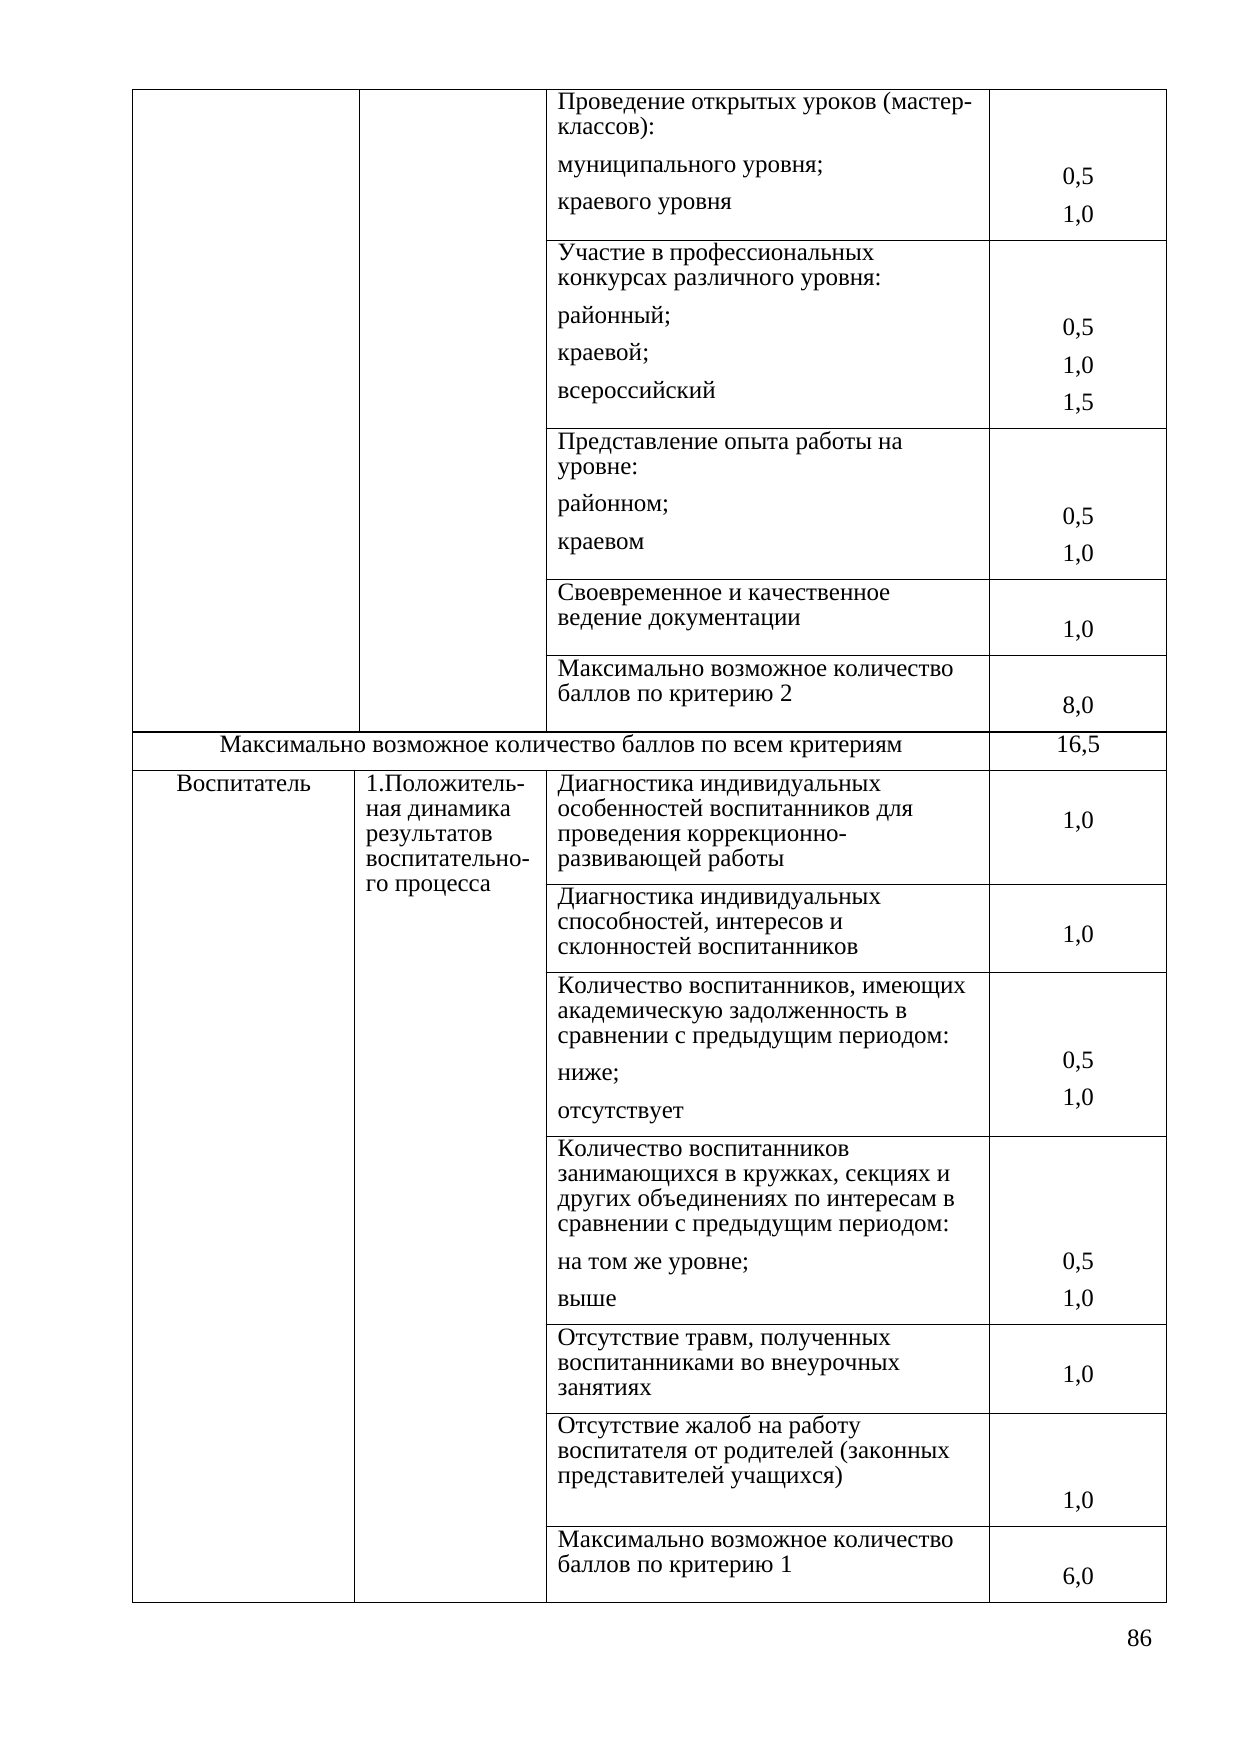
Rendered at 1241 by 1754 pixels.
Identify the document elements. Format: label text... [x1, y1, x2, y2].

table_cell 0,5 1,0 [990, 429, 1166, 579]
table_cell Количество воспитанников занимающихся в кружках, секциях и других объединениях по интересам в сравнении с предыдущим периодом: на том же уровне; выше [547, 1137, 989, 1324]
table_cell Воспитатель [133, 771, 354, 1602]
table_cell 1,0 [990, 1325, 1166, 1413]
table_cell 0,5 1,0 [990, 90, 1166, 240]
table_cell 1,0 [990, 771, 1166, 883]
table_cell 0,5 1,0 [990, 973, 1166, 1136]
table_cell 6,0 [990, 1527, 1166, 1602]
table_cell 0,5 1,0 [990, 1137, 1166, 1324]
table_cell Диагностика индивидуальных особенностей воспитанников для проведения коррекционно-развивающей работы [547, 771, 989, 883]
table_cell Количество воспитанников, имеющих академическую задолженность в сравнении с предыдущим периодом: ниже; отсутствует [547, 973, 989, 1136]
table_cell 16,5 [990, 733, 1166, 770]
table_cell Отсутствие травм, полученных воспитанниками во внеурочных занятиях [547, 1325, 989, 1413]
table_cell 1,0 [990, 885, 1166, 972]
table_cell 1,0 [990, 1414, 1166, 1526]
table_cell Максимально возможное количество баллов по критерию 1 [547, 1527, 989, 1602]
table_cell Своевременное и качественное ведение документации [547, 580, 989, 655]
table_cell Максимально возможное количество баллов по всем критериям [133, 733, 989, 770]
table_cell Проведение открытых уроков (мастер-классов): муниципального уровня; краевого уровня [547, 90, 989, 240]
table_cell Представление опыта работы на уровне: районном; краевом [547, 429, 989, 579]
table_cell Отсутствие жалоб на работу воспитателя от родителей (законных представителей учащихся) [547, 1414, 989, 1526]
table_cell Участие в профессиональных конкурсах различного уровня: районный; краевой; всероссийский [547, 241, 989, 428]
table_cell 0,5 1,0 1,5 [990, 241, 1166, 428]
table_cell Максимально возможное количество баллов по критерию 2 [547, 656, 989, 731]
table_cell Диагностика индивидуальных способностей, интересов и склонностей воспитанников [547, 885, 989, 972]
table_cell 1.Положитель-ная динамика результатов воспитательно-го процесса [355, 771, 546, 1602]
table_cell 8,0 [990, 656, 1166, 731]
table_cell 1,0 [990, 580, 1166, 655]
